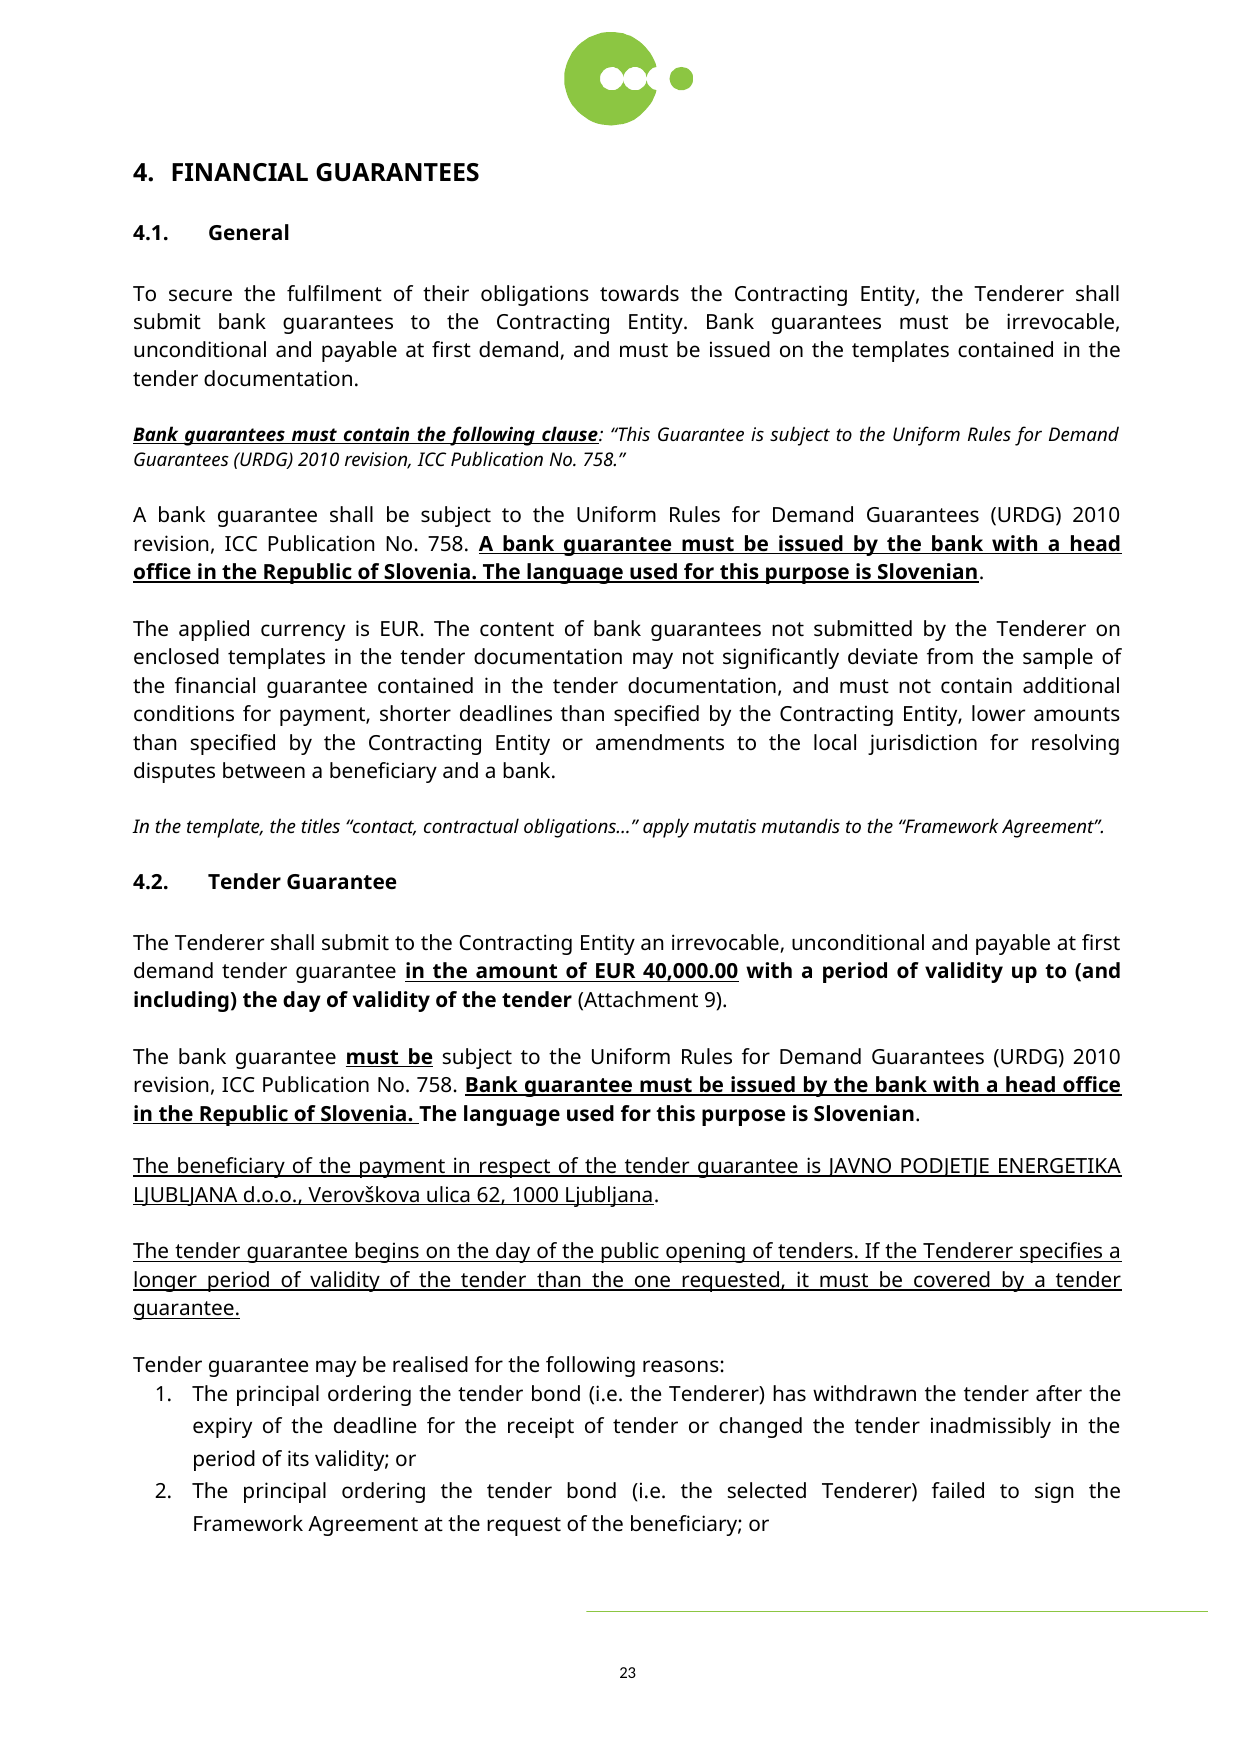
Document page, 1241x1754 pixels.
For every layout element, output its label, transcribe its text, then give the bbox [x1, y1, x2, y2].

text The tender guarantee begins on the day of the public opening of tenders. If the Tenderer specifies a longer period of validity of the tender than the one requested, it must be covered by a tender guarantee. [133, 1291, 1122, 1322]
text The tender guarantee begins on the day of the public opening of tenders. If the Tenderer specifies a longer period of validity of the tender than the one requested, it must be covered by a tender guarantee. [133, 1237, 1122, 1261]
list FINANCIAL GUARANTEES [133, 155, 1122, 189]
list The principal ordering the tender bond (i.e. the Tenderer) has withdrawn the tender after the expiry of the deadline for the receipt of tender or changed the tender inadmissibly in the period of its validity; or [154, 1379, 1122, 1472]
list The principal ordering the tender bond (i.e. the selected Tenderer) failed to sign the Framework Agreement at the request of the beneficiary; or [154, 1477, 1122, 1538]
text The Tenderer shall submit to the Contracting Entity an irrevocable, unconditional and payable at first demand tender guarantee in the amount of EUR 40,000.00 with a period of validity up to (and including) the day of validity of the tender (Attachment 9). [133, 928, 1122, 1013]
text In the template, the titles “contact, contractual obligations…” apply mutatis mutandis to the “Framework Agreement”. [133, 813, 1122, 839]
text To secure the fulfilment of their obligations towards the Contracting Entity, the Tenderer shall submit bank guarantees to the Contracting Entity. Bank guarantees must be irrevocable, unconditional and payable at first demand, and must be issued on the templates contained in the tender documentation. [133, 279, 1122, 392]
text The applied currency is EUR. The content of bank guarantees not submitted by the Tenderer on enclosed templates in the tender documentation may not significantly deviate from the sample of the financial guarantee contained in the tender documentation, and must not contain additional conditions for payment, shorter deadlines than specified by the Contracting Entity, lower amounts than specified by the Contracting Entity or amendments to the local jurisdiction for resolving disputes between a beneficiary and a bank. [133, 614, 1122, 785]
text Bank guarantees must contain the following clause: “This Guarantee is subject to the Uniform Rules for Demand Guarantees (URDG) 2010 revision, ICC Publication No. 758.” [133, 421, 1122, 472]
text The bank guarantee must be subject to the Uniform Rules for Demand Guarantees (URDG) 2010 revision, ICC Publication No. 758. Bank guarantee must be issued by the bank with a head office in the Republic of Slovenia. The language used for this purpose is Slovenian. [133, 1042, 1122, 1127]
text The tender guarantee begins on the day of the public opening of tenders. If the Tenderer specifies a longer period of validity of the tender than the one requested, it must be covered by a tender guarantee. [133, 1262, 1122, 1289]
text Tender guarantee may be realised for the following reasons: [133, 1350, 1122, 1379]
text The beneficiary of the payment in respect of the tender guarantee is JAVNO PODJETJE ENERGETIKA LJUBLJANA d.o.o., Verovškova ulica 62, 1000 Ljubljana. [133, 1151, 1122, 1175]
text A bank guarantee shall be subject to the Uniform Rules for Demand Guarantees (URDG) 2010 revision, ICC Publication No. 758. A bank guarantee must be issued by the bank with a head office in the Republic of Slovenia. The language used for this purpose is Slovenian. [133, 500, 1122, 586]
list Tender Guarantee [133, 867, 1122, 896]
list General [133, 218, 1122, 246]
text The beneficiary of the payment in respect of the tender guarantee is JAVNO PODJETJE ENERGETIKA LJUBLJANA d.o.o., Verovškova ulica 62, 1000 Ljubljana. [133, 1177, 1122, 1208]
